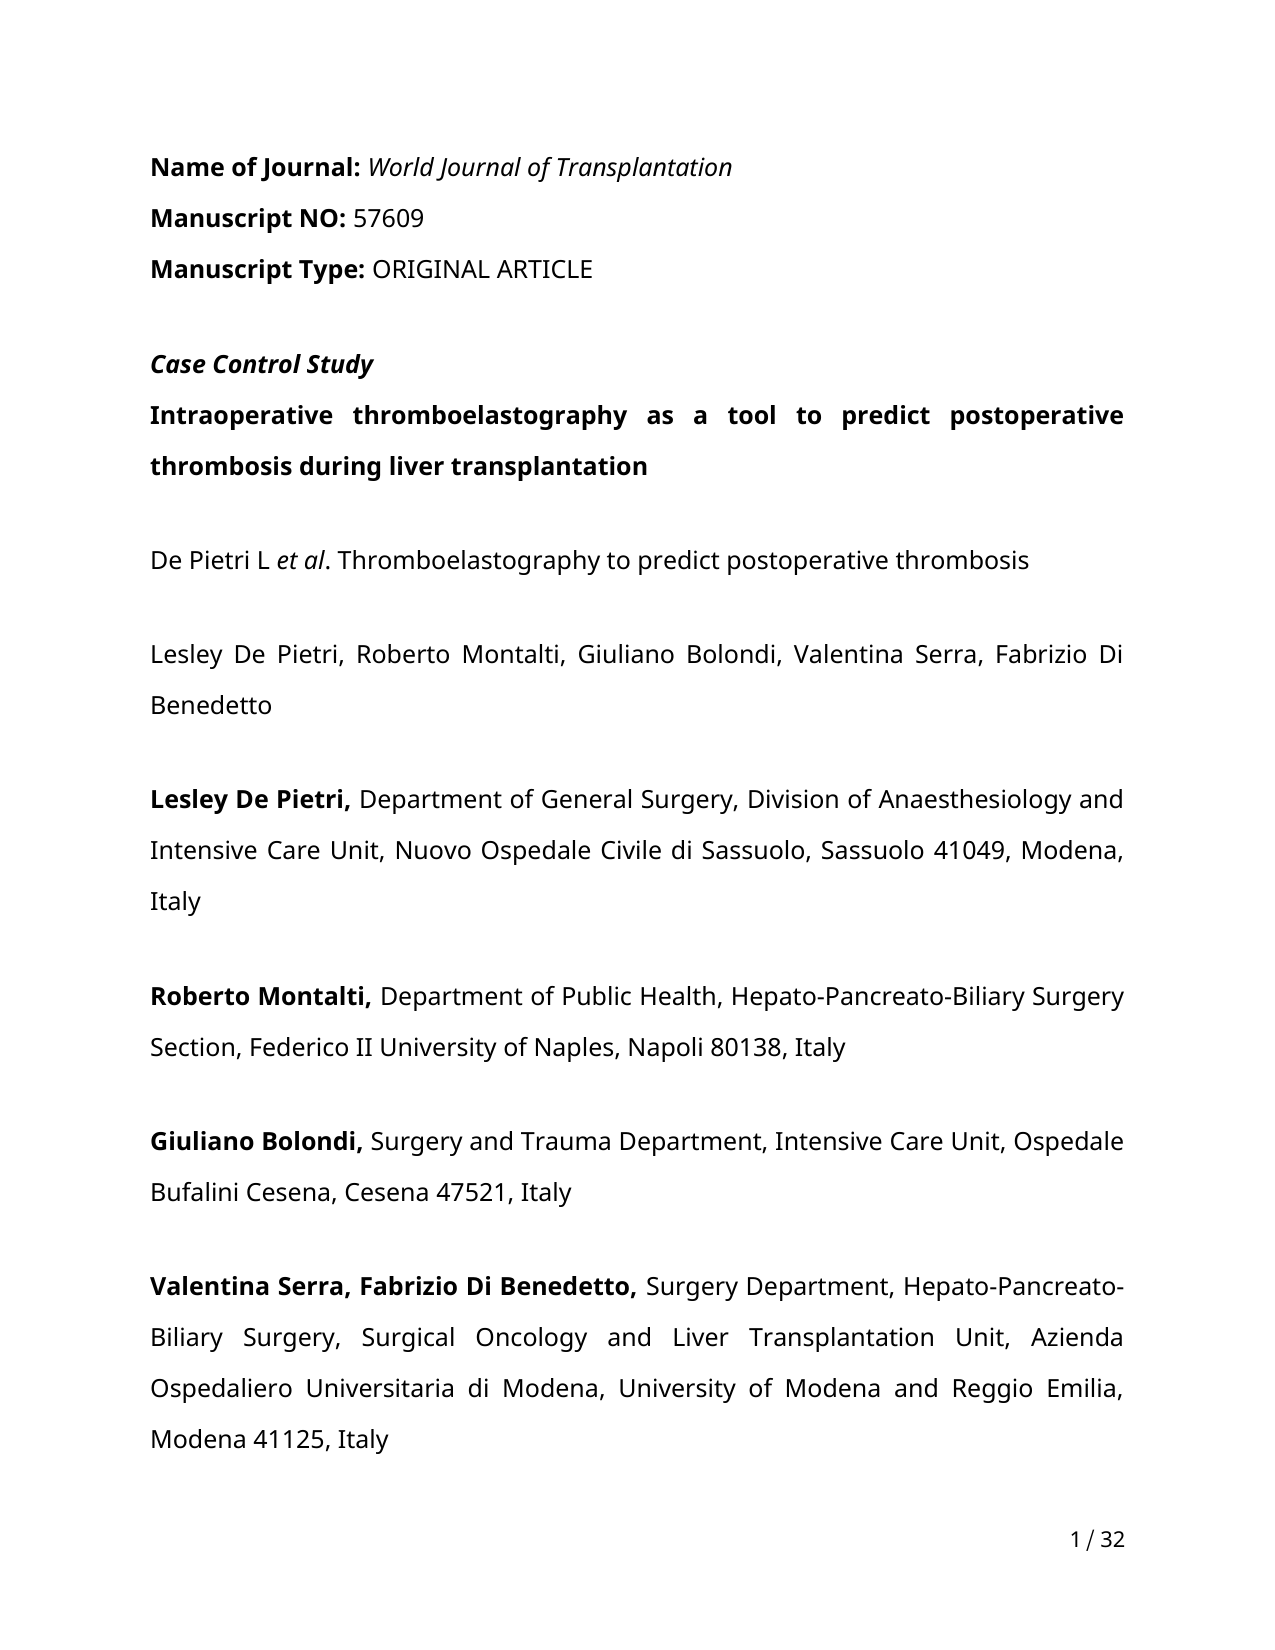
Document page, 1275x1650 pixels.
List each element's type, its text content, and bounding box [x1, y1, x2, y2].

text Intraoperative thromboelastography as a tool to predict postoperative thrombosis during liver transplantation [150, 397, 1125, 482]
text Giuliano Bolondi, Surgery and Trauma Department, Intensive Care Unit, Ospedale Bufalini Cesena, Cesena 47521, Italy [150, 1123, 1125, 1208]
text Name of Journal: World Journal of Transplantation [150, 150, 1125, 184]
text Roberto Montalti, Department of Public Health, Hepato-Pancreato-Biliary Surgery Section, Federico II University of Naples, Napoli 80138, Italy [150, 978, 1125, 1063]
text Lesley De Pietri, Department of General Surgery, Division of Anaesthesiology and Intensive Care Unit, Nuovo Ospedale Civile di Sassuolo, Sassuolo 41049, Modena, Italy [150, 782, 1125, 918]
text Valentina Serra, Fabrizio Di Benedetto, Surgery Department, Hepato-Pancreato-Biliary Surgery, Surgical Oncology and Liver Transplantation Unit, Azienda Ospedaliero Universitaria di Modena, University of Modena and Reggio Emilia, Modena 41125, Italy [150, 1268, 1125, 1456]
text Manuscript NO: 57609 [150, 201, 1125, 235]
text Manuscript Type: ORIGINAL ARTICLE [150, 252, 1125, 286]
text Lesley De Pietri, Roberto Montalti, Giuliano Bolondi, Valentina Serra, Fabrizio Di Benedetto [150, 637, 1125, 722]
text Case Control Study [150, 346, 1125, 380]
text De Pietri L et al. Thromboelastography to predict postoperative thrombosis [150, 542, 1125, 577]
